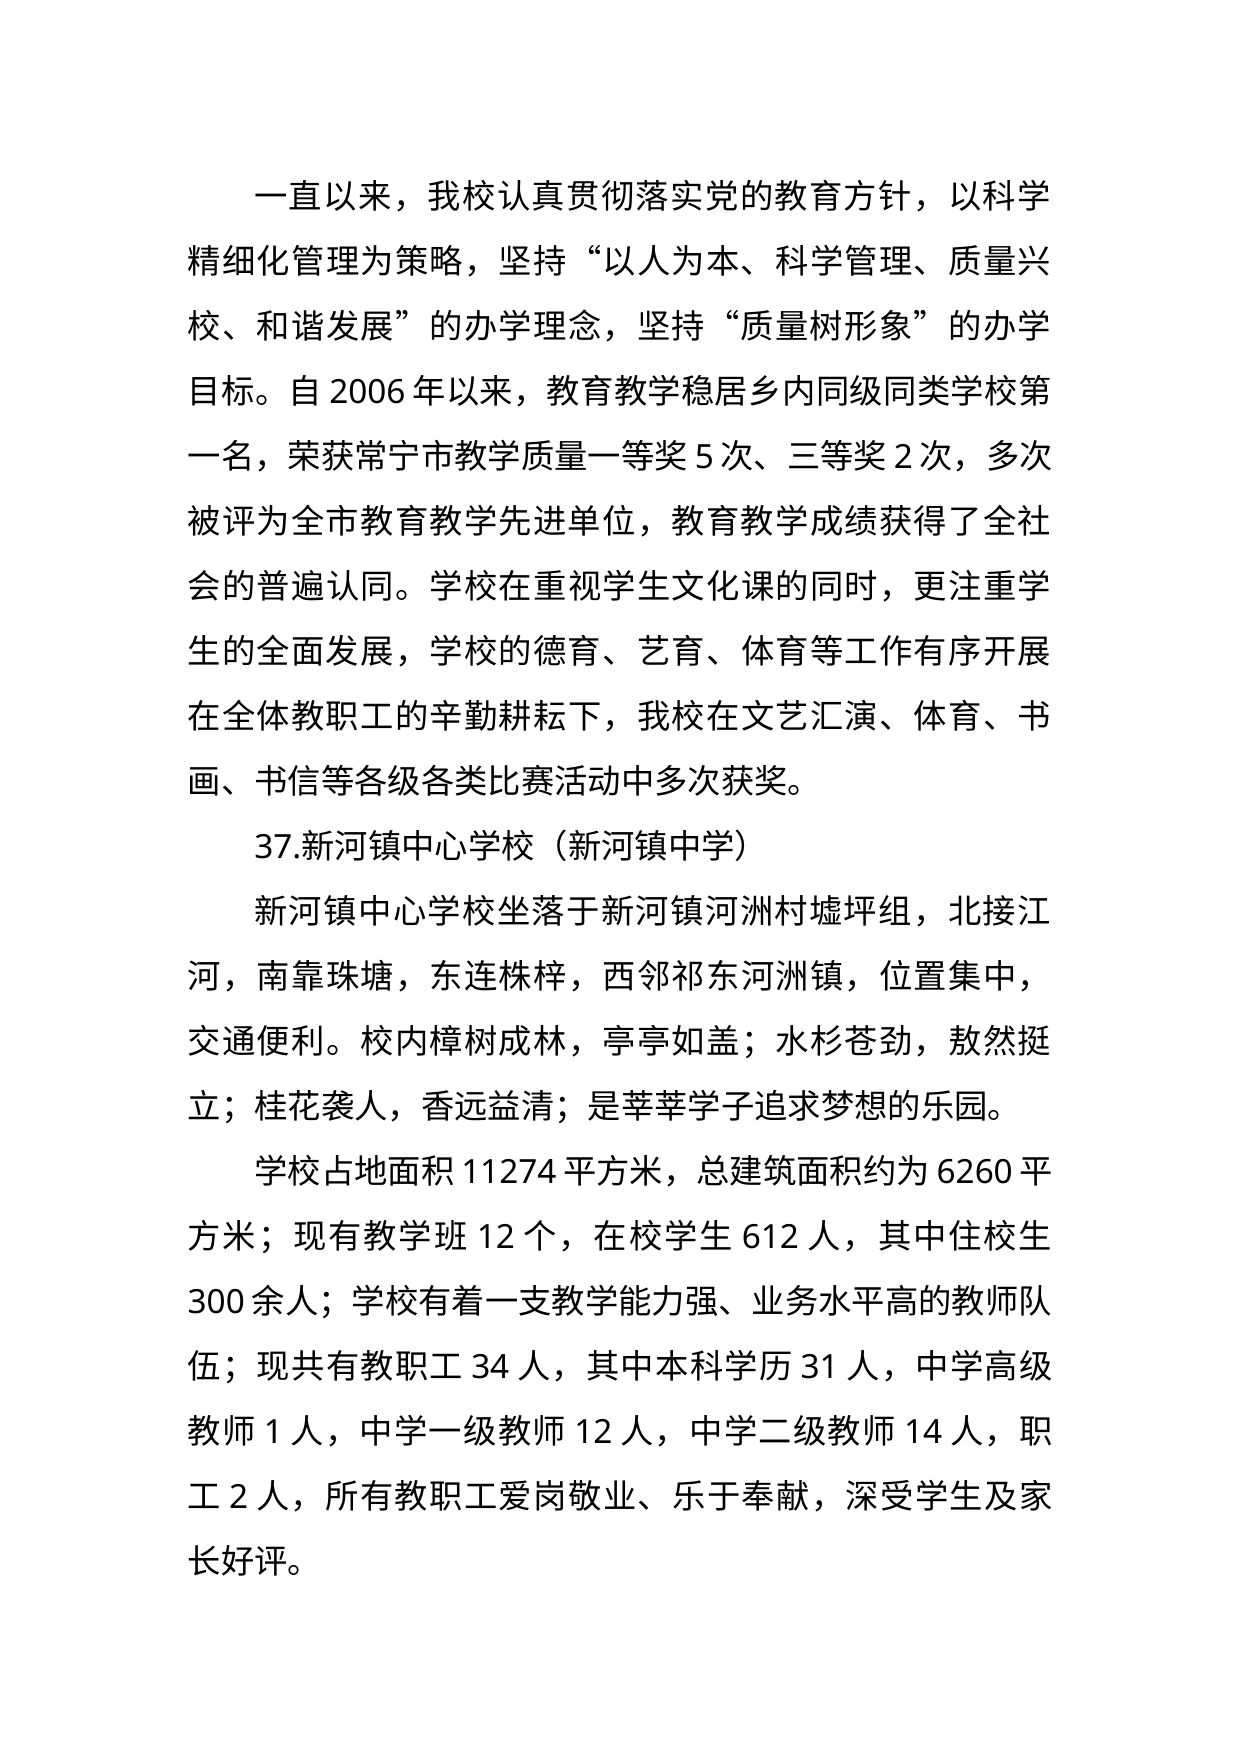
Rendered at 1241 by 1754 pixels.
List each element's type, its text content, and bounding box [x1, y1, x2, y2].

text 新河镇中心学校坐落于新河镇河洲村墟坪组，北接江河，南靠珠塘，东连株梓，西邻祁东河洲镇，位置集中，交通便利。校内樟树成林，亭亭如盖；水杉苍劲，敖然挺立；桂花袭人，香远益清；是莘莘学子追求梦想的乐园。 [187, 877, 1053, 1137]
text 一直以来，我校认真贯彻落实党的教育方针，以科学精细化管理为策略，坚持“以人为本、科学管理、质量兴校、和谐发展”的办学理念，坚持“质量树形象”的办学目标。自2006年以来，教育教学稳居乡内同级同类学校第一名，荣获常宁市教学质量一等奖5次、三等奖2次，多次被评为全市教育教学先进单位，教育教学成绩获得了全社会的普遍认同。学校在重视学生文化课的同时，更注重学生的全面发展，学校的德育、艺育、体育等工作有序开展，在全体教职工的辛勤耕耘下，我校在文艺汇演、体育、书画、书信等各级各类比赛活动中多次获奖。 [187, 162, 1053, 812]
text 学校占地面积11274平方米，总建筑面积约为6260平方米；现有教学班12个，在校学生612人，其中住校生300余人；学校有着一支教学能力强、业务水平高的教师队伍；现共有教职工34人，其中本科学历31人，中学高级教师1人，中学一级教师12人，中学二级教师14人，职工2人，所有教职工爱岗敬业、乐于奉献，深受学生及家长好评。 [187, 1137, 1053, 1592]
text 37.新河镇中心学校（新河镇中学） [187, 812, 1053, 877]
